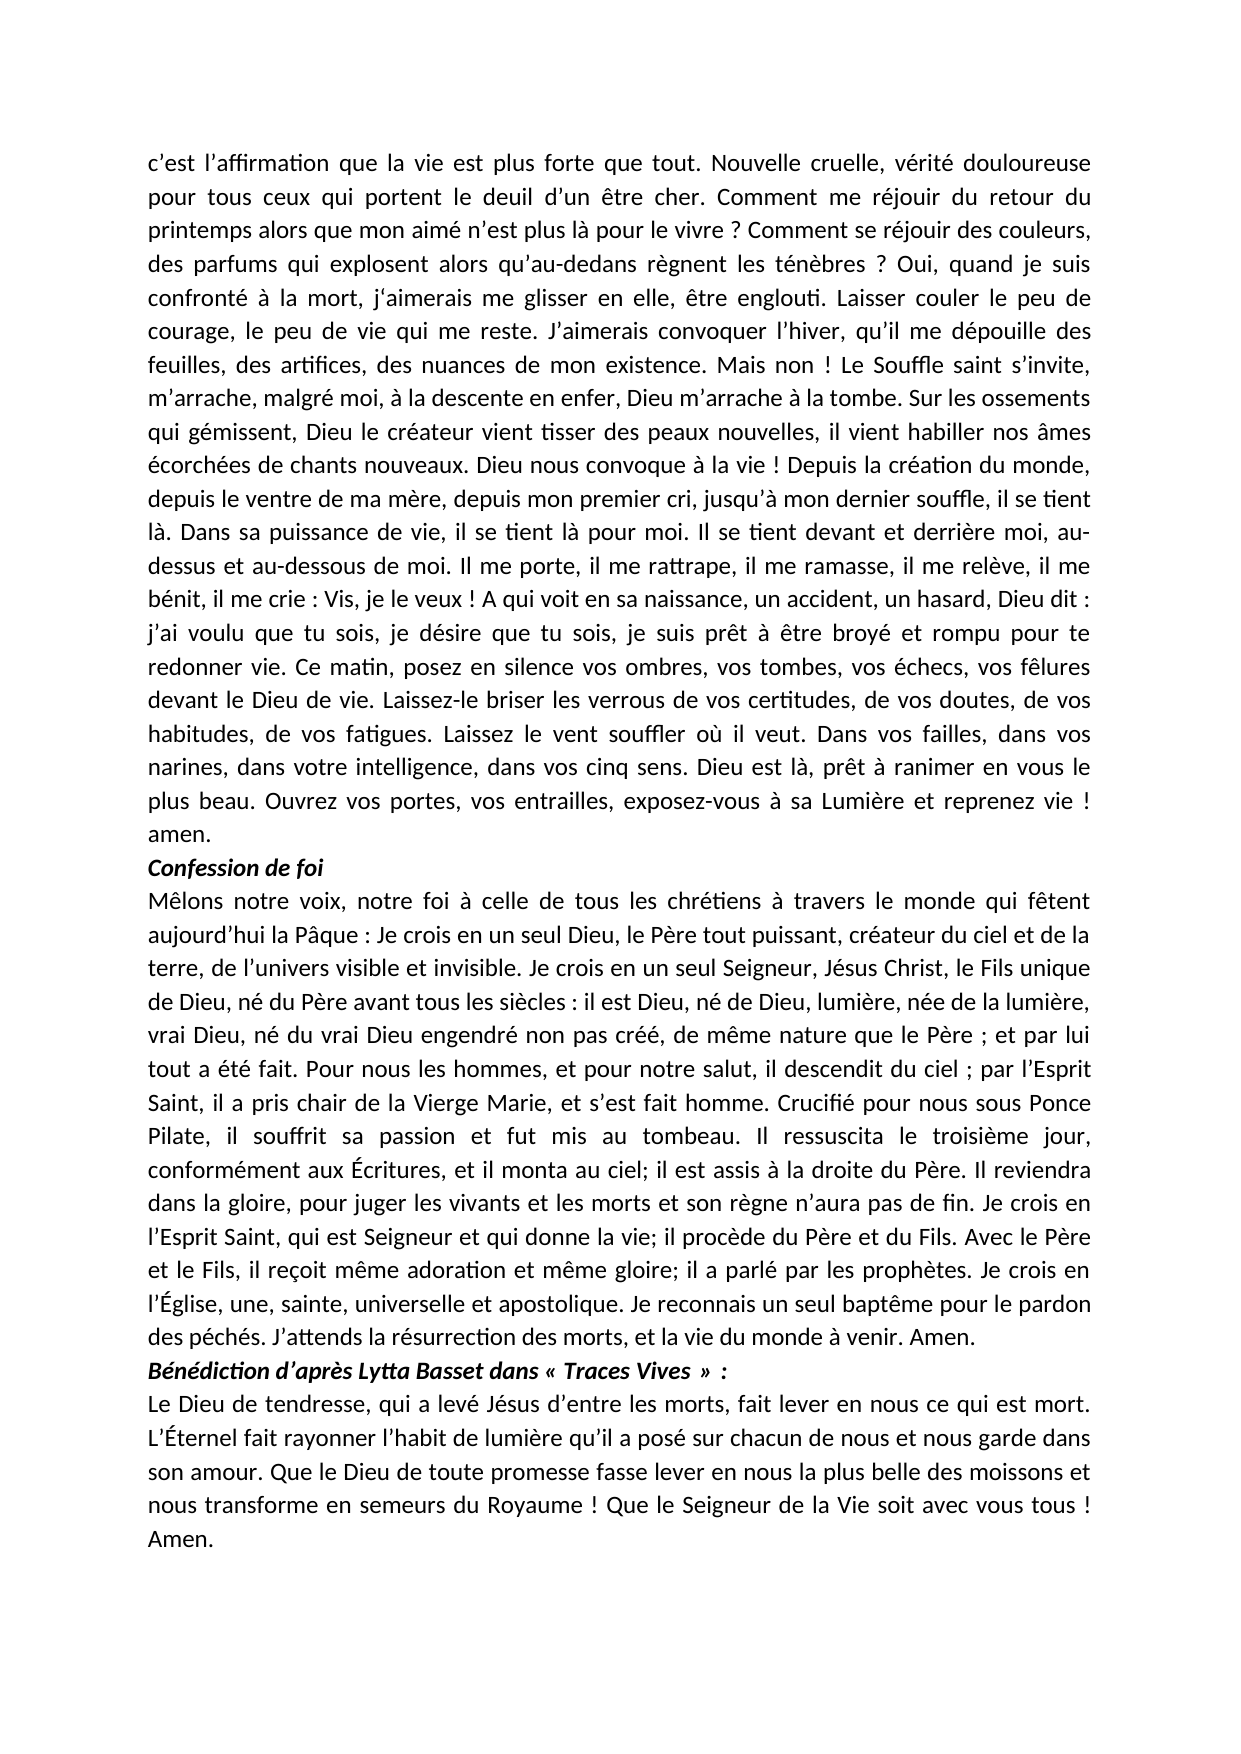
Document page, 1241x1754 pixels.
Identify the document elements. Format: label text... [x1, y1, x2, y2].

text Mêlons notre voix, notre foi à celle de tous les chrétiens à travers le monde qui fêtent aujourd’hui la Pâque : Je crois en un seul Dieu, le Père tout puissant, créateur du ciel et de la terre, de l’univers visible et invisible. Je crois en un seul Seigneur, Jésus Christ, le Fils unique de Dieu, né du Père avant tous les siècles : il est Dieu, né de Dieu, lumière, née de la lumière, vrai Dieu, né du vrai Dieu engendré non pas créé, de même nature que le Père ; et par lui tout a été fait. Pour nous les hommes, et pour notre salut, il descendit du ciel ; par l’Esprit Saint, il a pris chair de la Vierge Marie, et s’est fait homme. Crucifié pour nous sous Ponce Pilate, il souffrit sa passion et fut mis au tombeau. Il ressuscita le troisième jour, conformément aux Écritures, et il monta au ciel; il est assis à la droite du Père. Il reviendra dans la gloire, pour juger les vivants et les morts et son règne n’aura pas de fin. Je crois en l’Esprit Saint, qui est Seigneur et qui donne la vie; il procède du Père et du Fils. Avec le Père et le Fils, il reçoit même adoration et même gloire; il a parlé par les prophètes. Je crois en l’Église, une, sainte, universelle et apostolique. Je reconnais un seul baptême pour le pardon des péchés. J’attends la résurrection des morts, et la vie du monde à venir. Amen. [148, 886, 1093, 1352]
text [148, 148, 1093, 849]
text Confession de foi [148, 852, 1093, 882]
text Le Dieu de tendresse, qui a levé Jésus d’entre les morts, fait lever en nous ce qui est mort. L’Éternel fait rayonner l’habit de lumière qu’il a posé sur chacun de nous et nous garde dans son amour. Que le Dieu de toute promesse fasse lever en nous la plus belle des moissons et nous transforme en semeurs du Royaume ! Que le Seigneur de la Vie soit avec vous tous ! Amen. [148, 1389, 1093, 1553]
text Bénédiction d’après Lytta Basset dans « Traces Vives » : [148, 1355, 1093, 1386]
